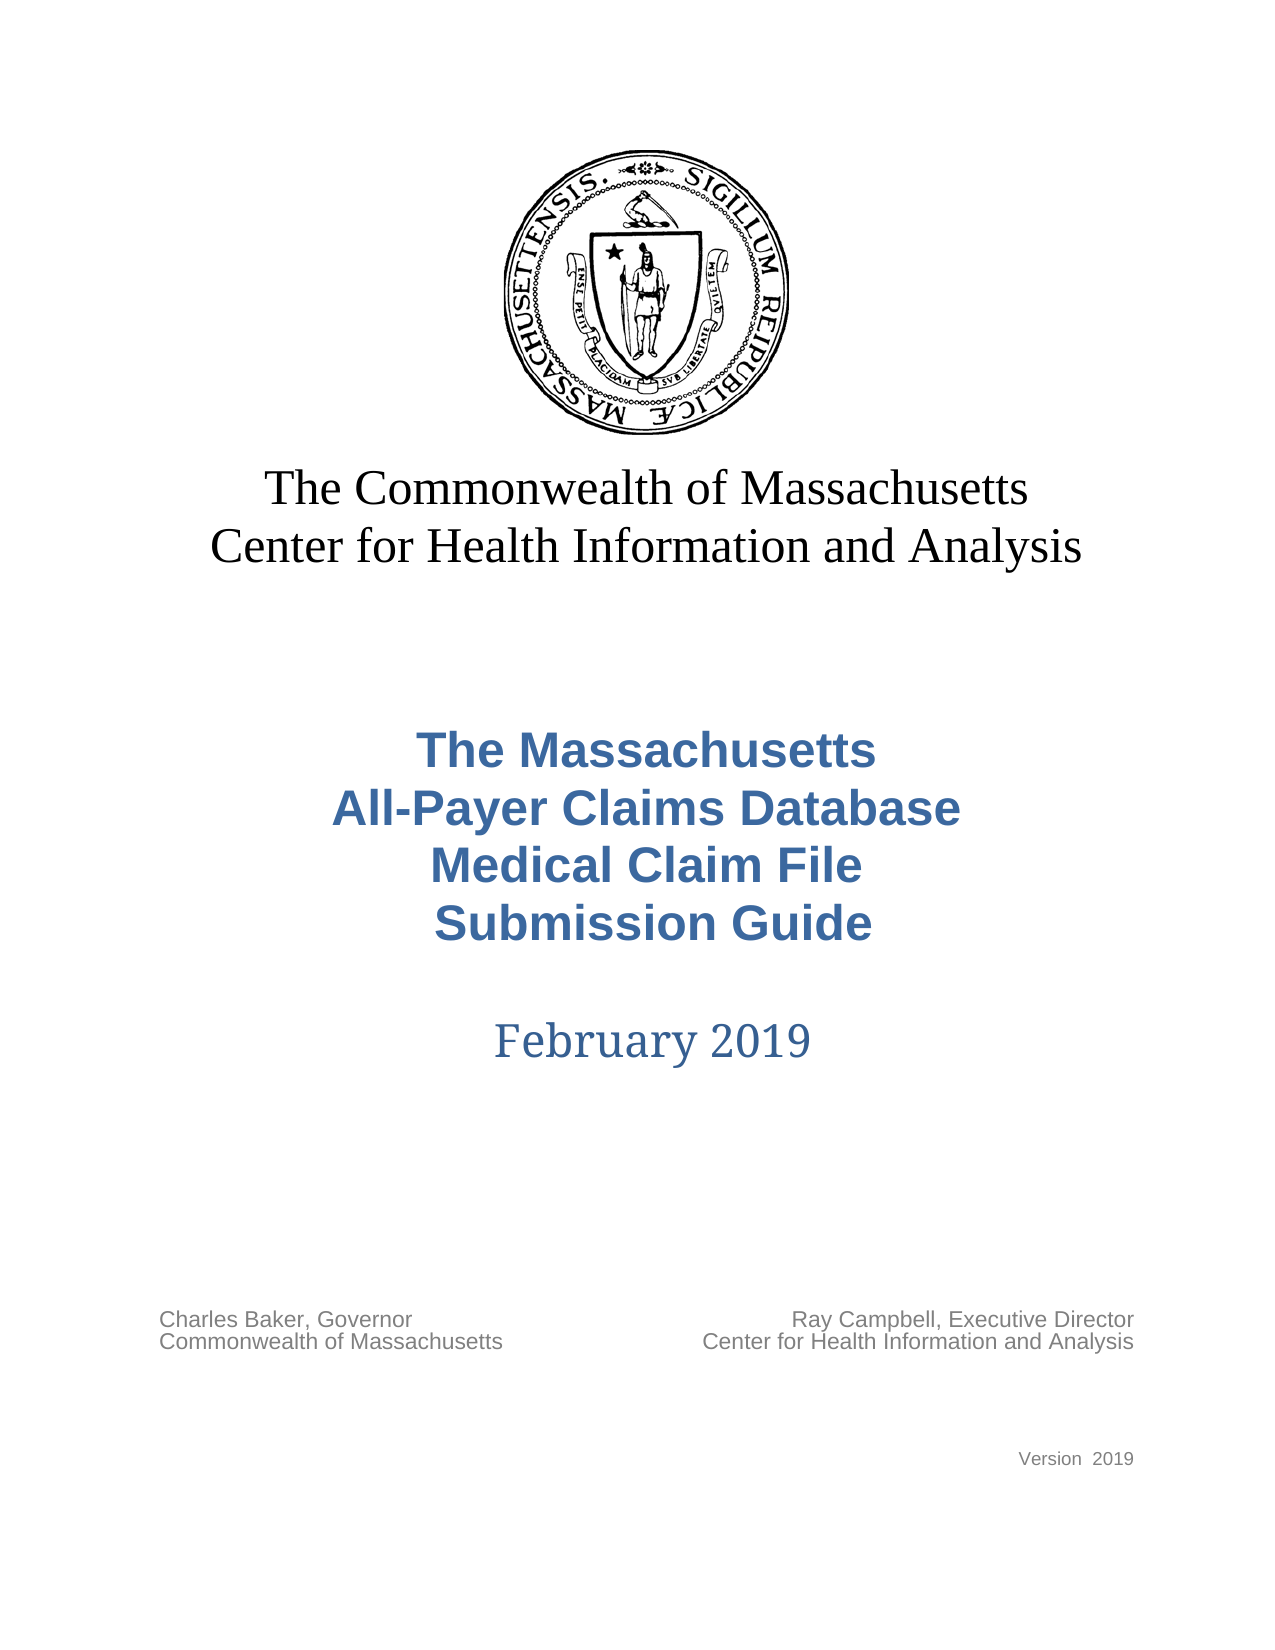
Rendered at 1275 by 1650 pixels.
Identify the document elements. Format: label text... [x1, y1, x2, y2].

text Center for Health Information and Analysis [159, 515, 1134, 573]
picture [503, 150, 789, 435]
text Version 2019 [159, 1448, 1134, 1470]
text The Commonwealth of Massachusetts [159, 458, 1134, 515]
text Submission Guide [159, 893, 1134, 951]
text Charles Baker, Governor Ray Campbell, Executive Director [159, 1310, 1134, 1332]
text The Massachusetts [159, 721, 1134, 778]
text All-Payer Claims Database [159, 778, 1134, 836]
text February 2019 [159, 1008, 1134, 1071]
text Medical Claim File [159, 836, 1134, 893]
text Commonwealth of Massachusetts Center for Health Information and Analysis [159, 1332, 1134, 1354]
